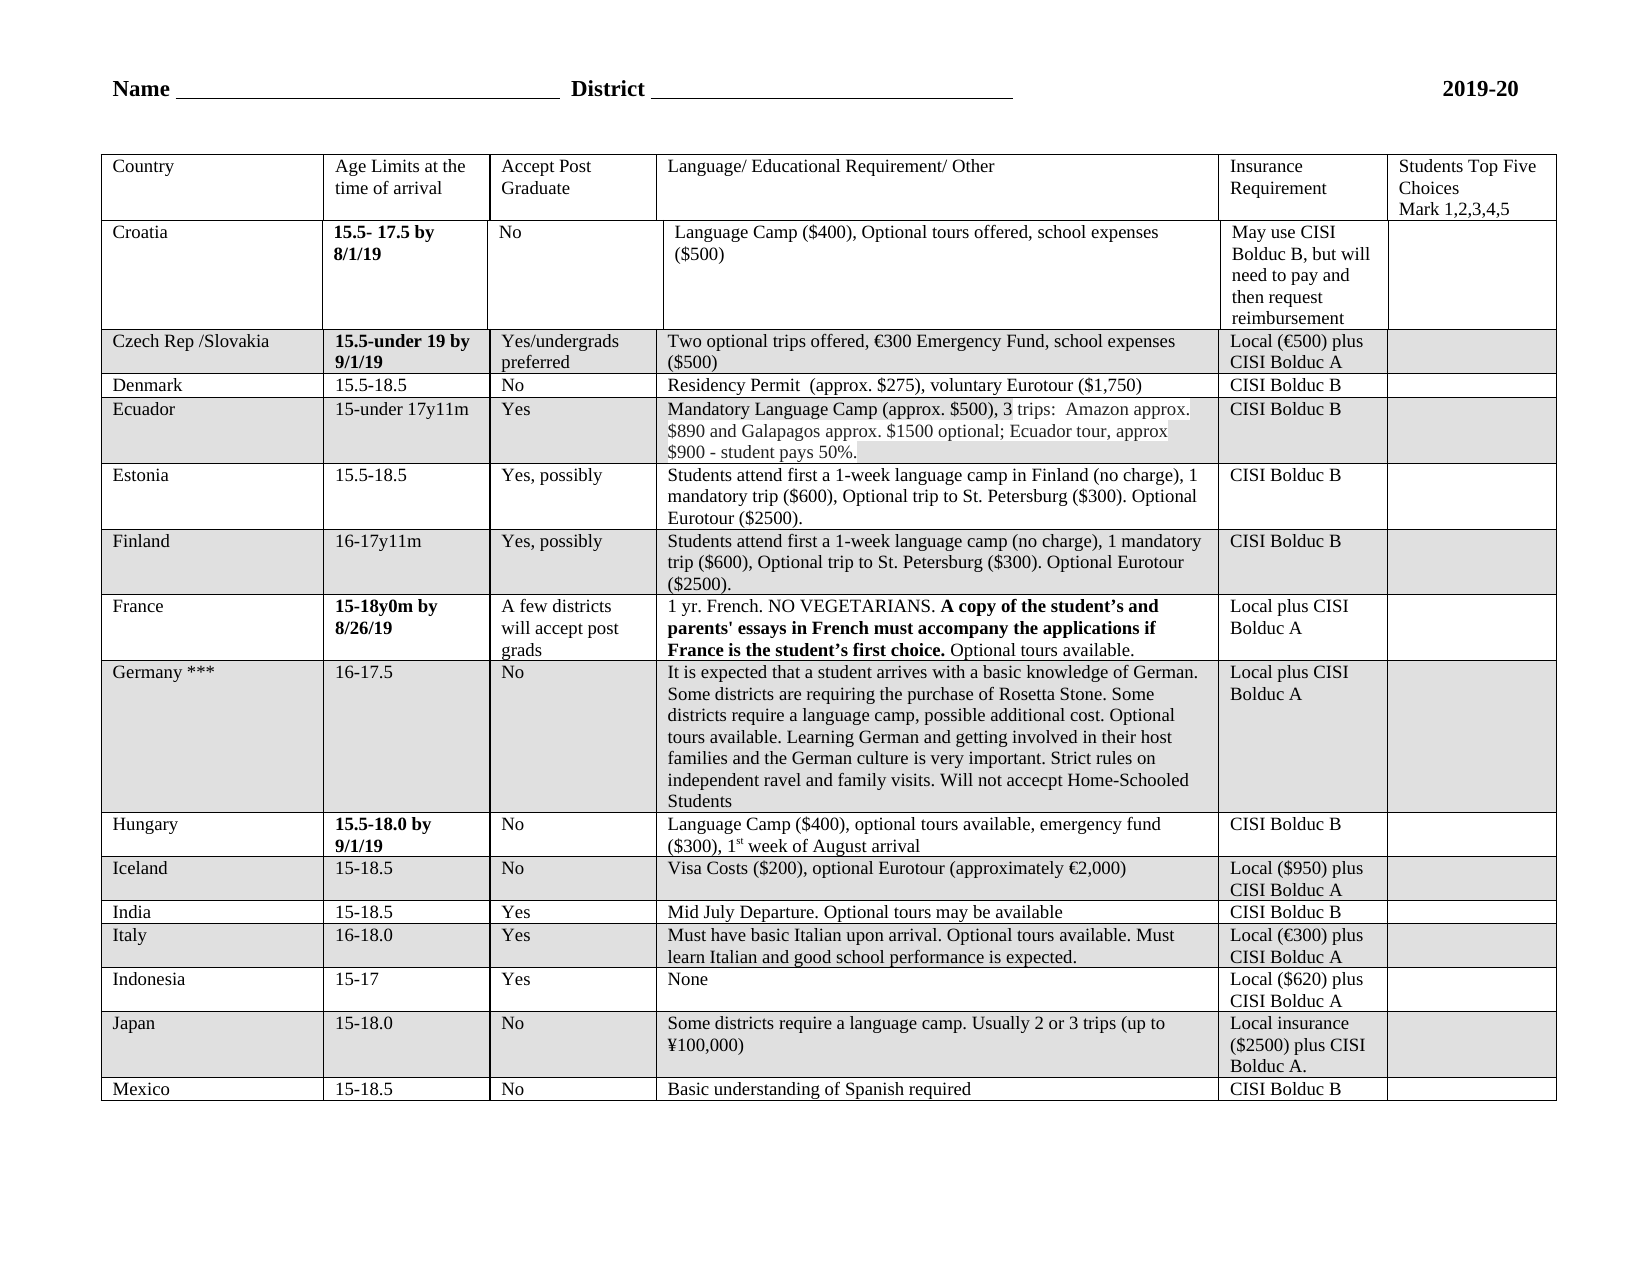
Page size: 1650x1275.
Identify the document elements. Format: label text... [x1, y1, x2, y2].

table_cell [1388, 374, 1556, 397]
table_cell Indonesia [102, 968, 323, 1011]
table_cell Hungary [102, 813, 323, 856]
table_header Language/ Educational Requirement/ Other [657, 155, 1218, 220]
table_cell [1388, 857, 1556, 900]
table_cell [1388, 968, 1556, 1011]
table_cell Yes, possibly [491, 464, 656, 528]
table_cell Yes [491, 398, 656, 463]
table_cell 15-18.5 [324, 857, 489, 900]
table_cell 15-17 [324, 968, 489, 1011]
table_cell No [491, 374, 656, 397]
table_cell India [102, 901, 323, 923]
table_header Age Limits at the time of arrival [324, 155, 489, 220]
table_cell Students attend first a 1-week language camp (no charge), 1 mandatory trip ($600), Optional trip to St. Petersburg ($300). Optional Eurotour ($2500). [657, 530, 1218, 594]
table_cell CISI Bolduc B [1219, 813, 1387, 856]
table_cell 15.5-18.5 [324, 464, 489, 528]
table_cell Iceland [102, 857, 323, 900]
table_cell Students attend first a 1-week language camp in Finland (no charge), 1 mandatory trip ($600), Optional trip to St. Petersburg ($300). Optional Eurotour ($2500). [657, 464, 1218, 528]
table_header Students Top Five Choices Mark 1,2,3,4,5 [1388, 155, 1556, 220]
table_cell CISI Bolduc B [1219, 901, 1387, 923]
table_cell [1388, 464, 1556, 528]
table_cell [1388, 595, 1556, 660]
table_cell CISI Bolduc B [1219, 530, 1387, 594]
table_cell May use CISI Bolduc B, but will need to pay and then request reimbursement [1221, 221, 1388, 329]
table_cell Local plus CISI Bolduc A [1219, 595, 1387, 660]
table_cell 1 yr. French. NO VEGETARIANS. A copy of the student’s and parents' essays in French must accompany the applications if France is the student’s first choice. Optional tours available. [657, 595, 1218, 660]
table_cell Mandatory Language Camp (approx. $500), 3 trips: Amazon approx. $890 and Galapagos approx. $1500 optional; Ecuador tour, approx $900 - student pays 50%. [857, 398, 1218, 463]
table_cell [1388, 530, 1556, 594]
table_cell Local ($950) plus CISI Bolduc A [1219, 857, 1387, 900]
table_cell A few districts will accept post grads [491, 595, 656, 660]
table_cell Mid July Departure. Optional tours may be available [657, 901, 1218, 923]
table_cell Yes/undergrads preferred [491, 330, 656, 373]
table_cell [1388, 330, 1556, 373]
table_cell Local (€500) plus CISI Bolduc A [1219, 330, 1387, 373]
table_cell Local insurance ($2500) plus CISI Bolduc A. [1219, 1012, 1387, 1077]
table_cell 16-18.0 [324, 924, 489, 967]
table_cell Yes [491, 924, 656, 967]
table_cell France [102, 595, 323, 660]
table_cell Two optional trips offered, €300 Emergency Fund, school expenses ($500) [657, 330, 1218, 373]
table_cell 15-18.0 [324, 1012, 489, 1077]
table_cell Local (€300) plus CISI Bolduc A [1219, 924, 1387, 967]
table_cell [1388, 661, 1556, 812]
table_cell 15.5-under 19 by 9/1/19 [324, 330, 489, 373]
table_cell Some districts require a language camp. Usually 2 or 3 trips (up to ¥100,000) [657, 1012, 1218, 1077]
table_cell No [491, 1078, 656, 1099]
table_cell 15.5- 17.5 by 8/1/19 [323, 221, 487, 329]
table_cell 16-17.5 [324, 661, 489, 812]
table_cell No [491, 1012, 656, 1077]
table_cell Ecuador [102, 398, 323, 463]
table_cell Must have basic Italian upon arrival. Optional tours available. Must learn Italian and good school performance is expected. [657, 924, 1218, 967]
table_cell [1388, 901, 1556, 923]
table_cell [1389, 221, 1556, 329]
table_header Insurance Requirement [1219, 155, 1387, 220]
table_header Accept Post Graduate [491, 155, 656, 220]
table_cell Visa Costs ($200), optional Eurotour (approximately €2,000) [657, 857, 1218, 900]
table_header Country [102, 155, 323, 220]
table_cell No [491, 661, 656, 812]
table_cell 15.5-18.0 by 9/1/19 [324, 813, 489, 856]
table_cell 15.5-18.5 [324, 374, 489, 397]
table_cell Local plus CISI Bolduc A [1219, 661, 1387, 812]
table_cell 16-17y11m [324, 530, 489, 594]
table_cell Estonia [102, 464, 323, 528]
table_cell Japan [102, 1012, 323, 1077]
table_cell No [491, 813, 656, 856]
table_cell CISI Bolduc B [1219, 1078, 1387, 1099]
table_cell 15-18.5 [324, 1078, 489, 1099]
table_cell [1388, 924, 1556, 967]
table_cell CISI Bolduc B [1219, 374, 1387, 397]
table_cell No [488, 221, 663, 329]
table_cell CISI Bolduc B [1219, 398, 1387, 463]
table_cell No [491, 857, 656, 900]
table_cell 15-18.5 [324, 901, 489, 923]
table_cell It is expected that a student arrives with a basic knowledge of German. Some districts are requiring the purchase of Rosetta Stone. Some districts require a language camp, possible additional cost. Optional tours available. Learning German and getting involved in their host families and the German culture is very important. Strict rules on independent ravel and family visits. Will not accecpt Home-Schooled Students [657, 661, 1218, 812]
table_cell None [657, 968, 1218, 1011]
table_cell [1388, 398, 1556, 463]
table_cell [1388, 1078, 1556, 1099]
table_cell CISI Bolduc B [1219, 464, 1387, 528]
table_cell Italy [102, 924, 323, 967]
table_cell 15-18y0m by 8/26/19 [324, 595, 489, 660]
table_cell Yes, possibly [491, 530, 656, 594]
table_cell Language Camp ($400), Optional tours offered, school expenses ($500) [664, 221, 1220, 329]
table_cell Local ($620) plus CISI Bolduc A [1219, 968, 1387, 1011]
table_cell Basic understanding of Spanish required [657, 1078, 1218, 1099]
table_cell Finland [102, 530, 323, 594]
table_cell Yes [491, 901, 656, 923]
table_cell Czech Rep /Slovakia [102, 330, 323, 373]
table_cell Mandatory Language Camp (approx. $500), 3 trips: Amazon approx. $890 and Galapagos approx. $1500 optional; Ecuador tour, approx $900 - student pays 50%. [657, 398, 1013, 463]
table_cell Croatia [102, 221, 322, 329]
table_cell [1388, 1012, 1556, 1077]
table_cell Language Camp ($400), optional tours available, emergency fund ($300), 1st week of August arrival [657, 813, 1218, 856]
table_cell Yes [491, 968, 656, 1011]
table_cell Mexico [102, 1078, 323, 1099]
table_cell Denmark [102, 374, 323, 397]
table_cell [1388, 813, 1556, 856]
table_cell 15-under 17y11m [324, 398, 489, 463]
table_cell Residency Permit (approx. $275), voluntary Eurotour ($1,750) [657, 374, 1218, 397]
table_cell Germany *** [102, 661, 323, 812]
